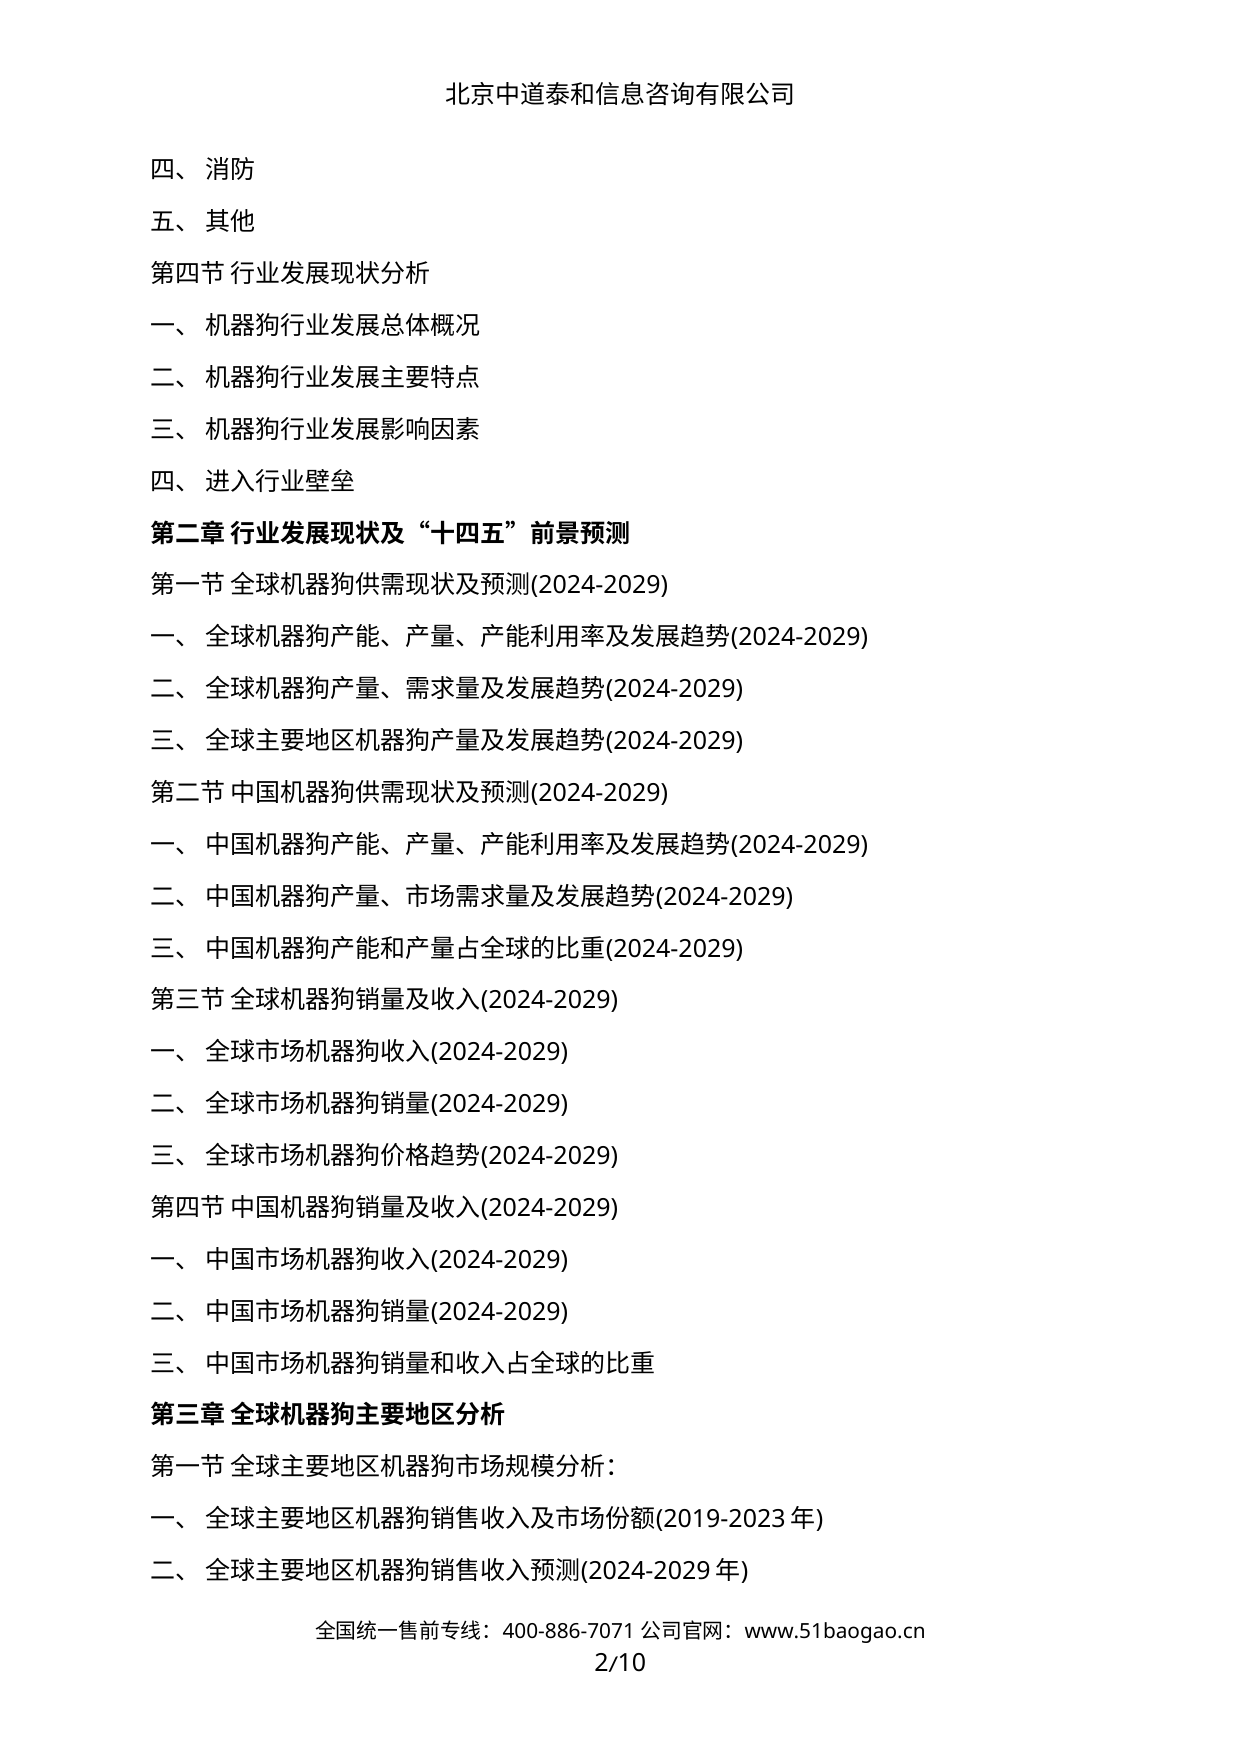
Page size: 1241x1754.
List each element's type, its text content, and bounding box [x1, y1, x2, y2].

text 第一节 全球主要地区机器狗市场规模分析： [150, 1447, 1090, 1483]
text 三、 全球主要地区机器狗产量及发展趋势(2024-2029) [150, 721, 1090, 757]
text 二、 全球主要地区机器狗销售收入预测(2024-2029年) [150, 1551, 1090, 1587]
text 一、 全球机器狗产能、产量、产能利用率及发展趋势(2024-2029) [150, 617, 1090, 653]
text 第三章 全球机器狗主要地区分析 [150, 1395, 1090, 1431]
text 第二章 行业发展现状及“十四五”前景预测 [150, 513, 1090, 549]
text 三、 机器狗行业发展影响因素 [150, 409, 1090, 446]
text 三、 中国市场机器狗销量和收入占全球的比重 [150, 1343, 1090, 1379]
text 第四节 行业发展现状分析 [150, 254, 1090, 290]
text 三、 中国机器狗产能和产量占全球的比重(2024-2029) [150, 928, 1090, 964]
text 一、 全球主要地区机器狗销售收入及市场份额(2019-2023年) [150, 1499, 1090, 1535]
text 五、 其他 [150, 202, 1090, 238]
text 四、 进入行业壁垒 [150, 461, 1090, 497]
text 第一节 全球机器狗供需现状及预测(2024-2029) [150, 565, 1090, 601]
text 二、 全球市场机器狗销量(2024-2029) [150, 1084, 1090, 1120]
text 一、 全球市场机器狗收入(2024-2029) [150, 1032, 1090, 1068]
text 一、 中国市场机器狗收入(2024-2029) [150, 1239, 1090, 1276]
text 一、 机器狗行业发展总体概况 [150, 306, 1090, 342]
text 二、 全球机器狗产量、需求量及发展趋势(2024-2029) [150, 669, 1090, 705]
text 二、 中国机器狗产量、市场需求量及发展趋势(2024-2029) [150, 876, 1090, 912]
text 四、 消防 [150, 150, 1090, 186]
text 第四节 中国机器狗销量及收入(2024-2029) [150, 1187, 1090, 1224]
text 一、 中国机器狗产能、产量、产能利用率及发展趋势(2024-2029) [150, 824, 1090, 861]
text 三、 全球市场机器狗价格趋势(2024-2029) [150, 1136, 1090, 1172]
text 第二节 中国机器狗供需现状及预测(2024-2029) [150, 772, 1090, 809]
text 二、 中国市场机器狗销量(2024-2029) [150, 1291, 1090, 1327]
text 第三节 全球机器狗销量及收入(2024-2029) [150, 980, 1090, 1016]
text 二、 机器狗行业发展主要特点 [150, 357, 1090, 394]
